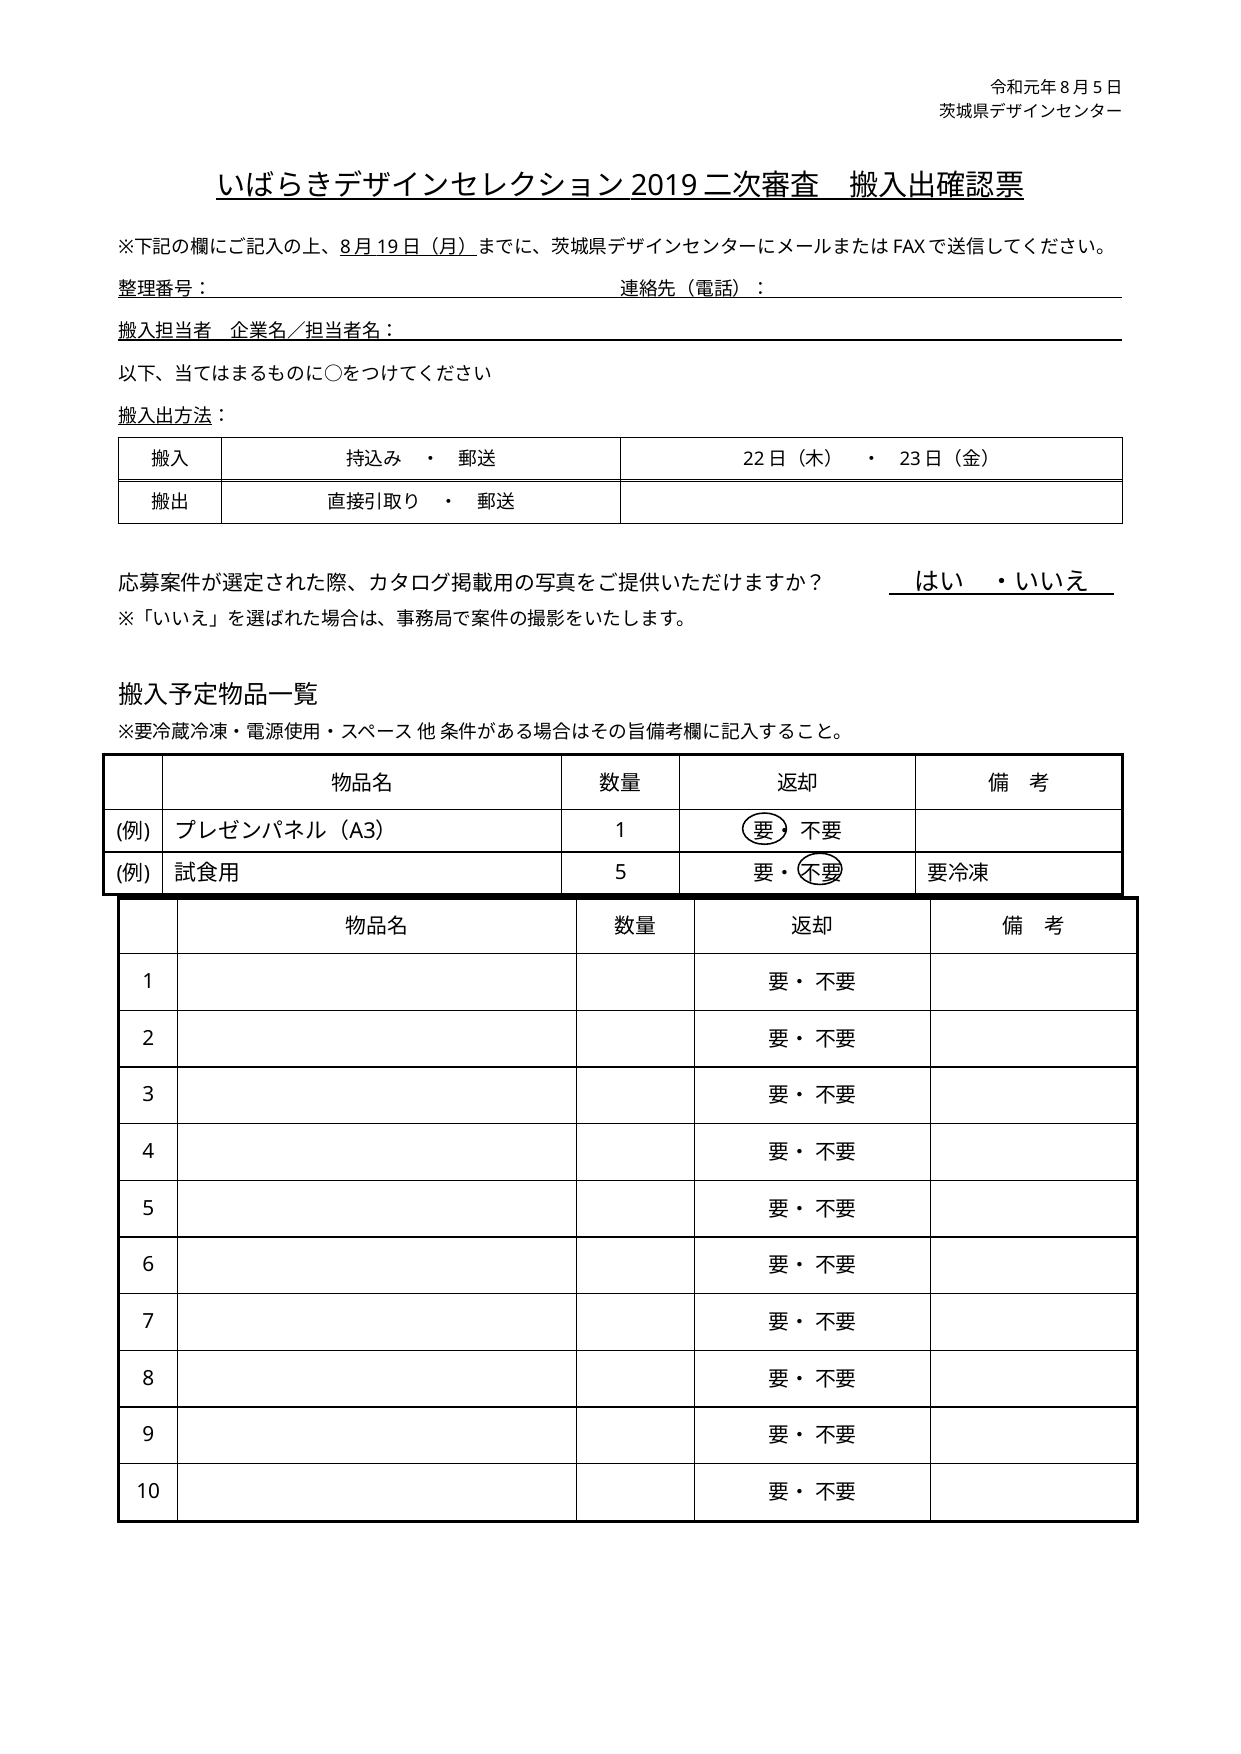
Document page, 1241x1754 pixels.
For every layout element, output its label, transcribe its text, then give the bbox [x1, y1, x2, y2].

table_cell (例) [105, 853, 162, 893]
table_header 備 考 [916, 756, 1121, 809]
text いばらきデザインセレクション2019二次審査 搬入出確認票 [118, 145, 1122, 220]
text ※下記の欄にご記入の上、8月19日（月）までに、茨城県デザインセンターにメールまたはFAXで送信してください。 [118, 226, 1122, 264]
table_cell [931, 1464, 1136, 1520]
table_cell [178, 1351, 576, 1406]
text 整理番号： 連絡先（電話）： [118, 268, 1122, 297]
text 搬入担当者 企業名／担当者名： [118, 311, 1122, 339]
table_cell 6 [120, 1238, 177, 1293]
table_header 数量 [577, 900, 694, 953]
text 応募案件が選定された際、カタログ掲載用の写真をご提供いただけますか？ はい ・いいえ [118, 561, 1122, 599]
table_cell [577, 1068, 694, 1123]
table_cell [577, 954, 694, 1010]
text 搬入予定物品一覧 [118, 674, 1122, 711]
table_header [105, 756, 162, 809]
table_cell 搬出 [119, 482, 221, 523]
table_cell 要・ 不要 [695, 1068, 930, 1123]
table_cell 直接引取り ・ 郵送 [222, 482, 620, 523]
table_cell 2 [120, 1011, 177, 1066]
table_header 数量 [562, 756, 679, 809]
table_cell [577, 1011, 694, 1066]
table_cell 7 [120, 1294, 177, 1350]
table_cell [178, 1294, 576, 1350]
table_cell 要・ 不要 [695, 1181, 930, 1236]
table_cell [577, 1408, 694, 1463]
table_cell [178, 1124, 576, 1180]
table_header 22日（木） ・ 23日（金） [621, 438, 1122, 479]
table_cell 要・ 不要 [680, 853, 915, 893]
table_cell 要・ 不要 [695, 1464, 930, 1520]
table_cell 要・ 不要 [695, 1124, 930, 1180]
table_cell [931, 1011, 1136, 1066]
table_header 物品名 [163, 756, 561, 809]
text 搬入出方法： [118, 395, 1122, 433]
table_cell 4 [120, 1124, 177, 1180]
table_header 返却 [680, 756, 915, 809]
table_cell [178, 1181, 576, 1236]
table_cell [577, 1124, 694, 1180]
table_header 搬入 [119, 438, 221, 479]
table_cell 要・ 不要 [695, 1408, 930, 1463]
table_cell 要・ 不要 [695, 954, 930, 1010]
table_cell [577, 1464, 694, 1520]
table_cell [178, 1238, 576, 1293]
table_cell [931, 954, 1136, 1010]
table_cell 要・ 不要 [695, 1294, 930, 1350]
table_cell 5 [562, 853, 679, 893]
table_cell (例) [105, 810, 162, 851]
table_cell [931, 1238, 1136, 1293]
table_header 持込み ・ 郵送 [222, 438, 620, 479]
table_cell [621, 482, 1122, 523]
table_cell プレゼンパネル（A3） [163, 810, 561, 851]
table_cell 8 [120, 1351, 177, 1406]
table_cell [178, 1464, 576, 1520]
table_cell [577, 1181, 694, 1236]
table_cell 試食用 [163, 853, 561, 893]
table_cell [178, 1011, 576, 1066]
table_cell [931, 1294, 1136, 1350]
table_cell [178, 1068, 576, 1123]
table_cell 5 [120, 1181, 177, 1236]
table_cell [577, 1238, 694, 1293]
table_cell 要・ 不要 [695, 1011, 930, 1066]
table_cell 要冷凍 [916, 853, 1121, 893]
table_cell [916, 810, 1121, 851]
table_cell [931, 1181, 1136, 1236]
table_cell 1 [120, 954, 177, 1010]
text 以下、当てはまるものに○をつけてください [118, 354, 1122, 391]
table_cell 要・ 不要 [695, 1238, 930, 1293]
table_cell 要・ 不要 [680, 810, 915, 851]
table_cell [931, 1124, 1136, 1180]
table_cell 要・ 不要 [695, 1351, 930, 1406]
table_cell 9 [120, 1408, 177, 1463]
table_cell 10 [120, 1464, 177, 1520]
table_cell [178, 1408, 576, 1463]
table_cell [931, 1351, 1136, 1406]
table_cell 1 [562, 810, 679, 851]
table_header 備 考 [931, 900, 1136, 953]
table_cell [931, 1408, 1136, 1463]
table_cell 3 [120, 1068, 177, 1123]
text ※要冷蔵冷凍・電源使用・スペース 他 条件がある場合はその旨備考欄に記入すること。 [118, 711, 1122, 749]
text ※「いいえ」を選ばれた場合は、事務局で案件の撮影をいたします。 [118, 599, 1122, 636]
table_header 物品名 [178, 900, 576, 953]
table_cell [178, 954, 576, 1010]
table_cell [577, 1351, 694, 1406]
table_header [120, 900, 177, 953]
table_cell [931, 1068, 1136, 1123]
table_header 返却 [695, 900, 930, 953]
table_cell [577, 1294, 694, 1350]
